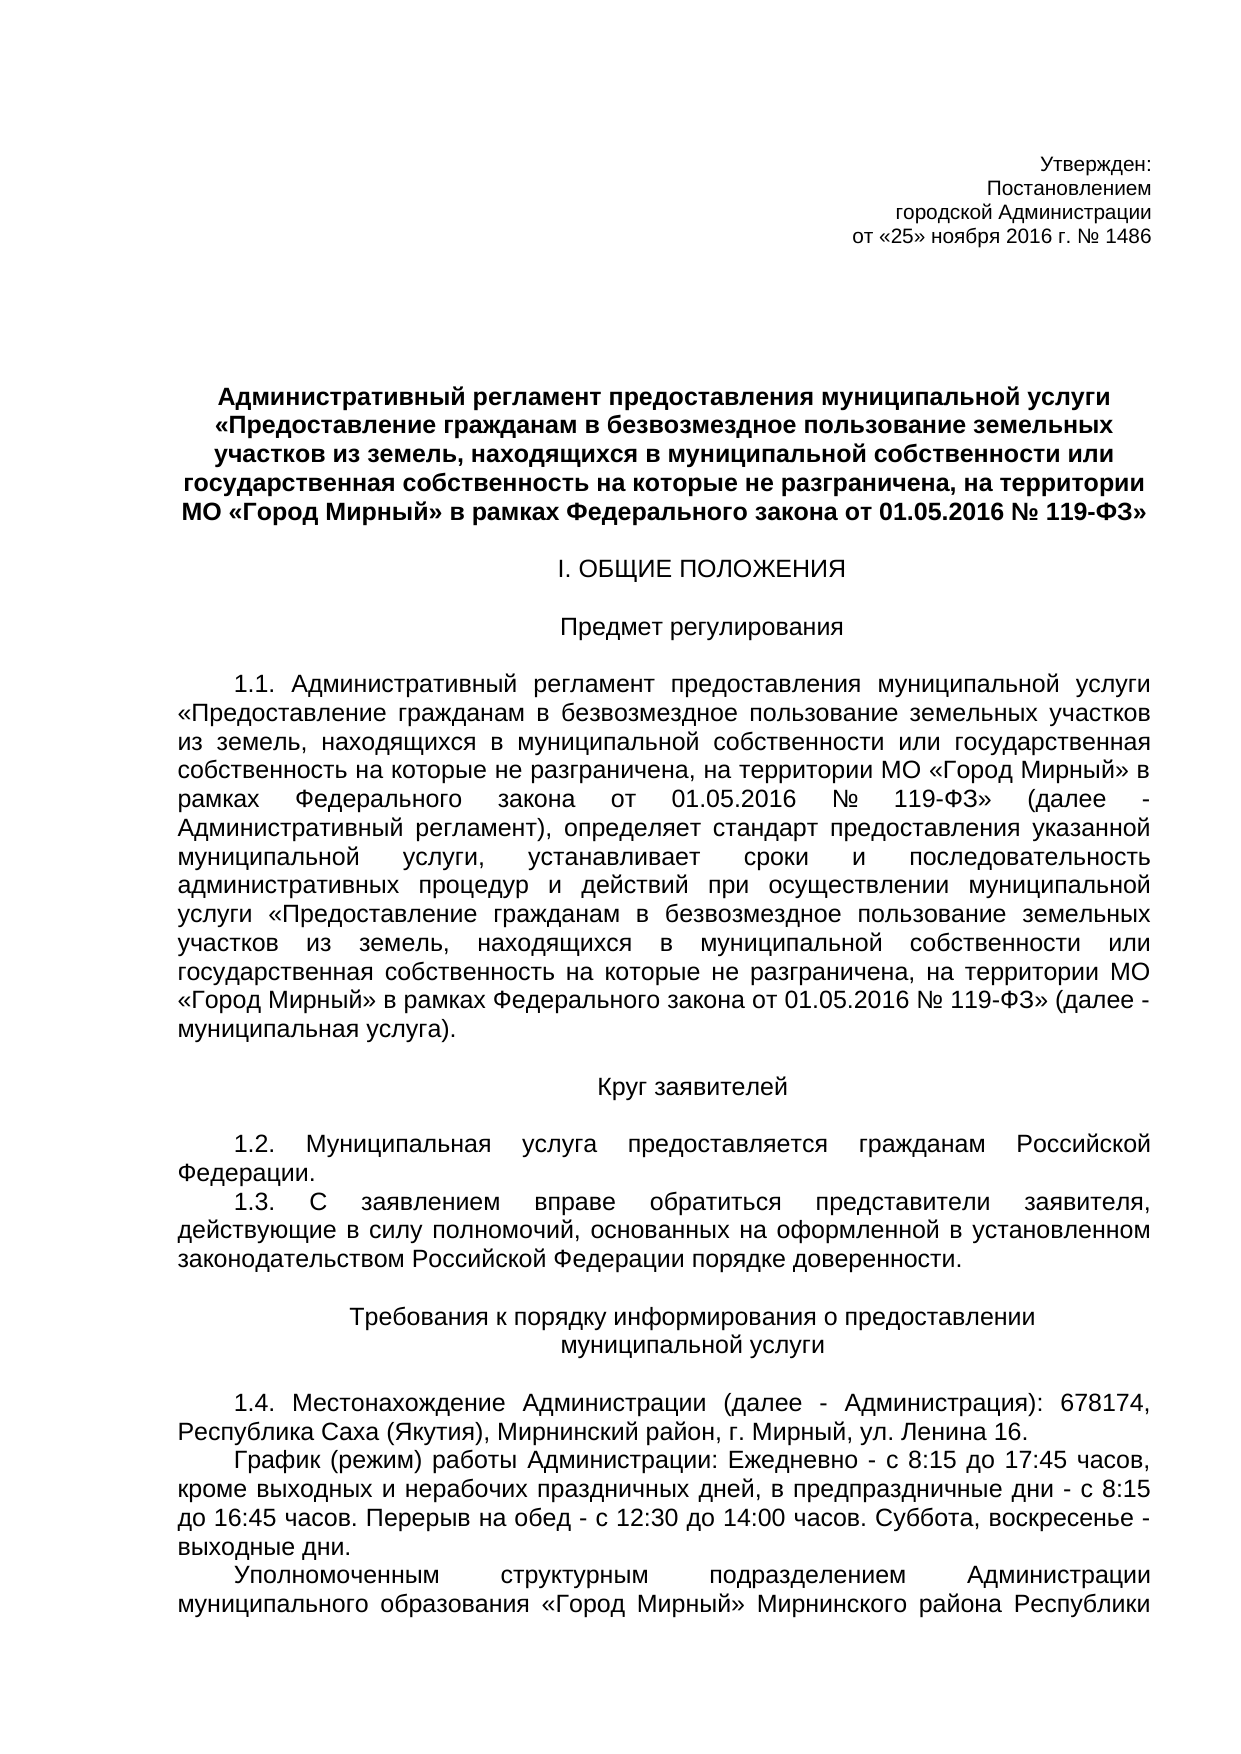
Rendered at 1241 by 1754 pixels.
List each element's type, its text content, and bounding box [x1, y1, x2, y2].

text Административный регламент предоставления муниципальной услуги «Предоставление гражданам в безвозмездное пользование земельных участков из земель, находящихся в муниципальной собственности или государственная собственность на которые не разграничена, на территории МО «Город Мирный» в рамках Федерального закона от 01.05.2016 № 119-ФЗ» [177, 382, 1152, 525]
text 1.3. С заявлением вправе обратиться представители заявителя, действующие в силу полномочий, основанных на оформленной в установленном законодательством Российской Федерации порядке доверенности. [177, 1187, 1152, 1273]
text График (режим) работы Администрации: Ежедневно - с 8:15 до 17:45 часов, кроме выходных и нерабочих праздничных дней, в предпраздничные дни - с 8:15 до 16:45 часов. Перерыв на обед - с 12:30 до 14:00 часов. Суббота, воскресенье - выходные дни. [177, 1445, 1152, 1560]
text 1.2. Муниципальная услуга предоставляется гражданам Российской Федерации. [177, 1129, 1152, 1187]
text 1.1. Административный регламент предоставления муниципальной услуги «Предоставление гражданам в безвозмездное пользование земельных участков из земель, находящихся в муниципальной собственности или государственная собственность на которые не разграничена, на территории МО «Город Мирный» в рамках Федерального закона от 01.05.2016 № 119-ФЗ» (далее - Административный регламент), определяет стандарт предоставления указанной муниципальной услуги, устанавливает сроки и последовательность административных процедур и действий при осуществлении муниципальной услуги «Предоставление гражданам в безвозмездное пользование земельных участков из земель, находящихся в муниципальной собственности или государственная собственность на которые не разграничена, на территории МО «Город Мирный» в рамках Федерального закона от 01.05.2016 № 119-ФЗ» (далее - муниципальная услуга). [177, 669, 1152, 1043]
text 1.4. Местонахождение Администрации (далее - Администрация): 678174, Республика Саха (Якутия), Мирнинский район, г. Мирный, ул. Ленина 16. [177, 1388, 1152, 1445]
text I. ОБЩИЕ ПОЛОЖЕНИЯ [177, 554, 1152, 583]
text Круг заявителей [177, 1072, 1152, 1100]
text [177, 1560, 1152, 1618]
text Утвержден: [767, 152, 1152, 176]
text от «25» ноября 2016 г. № 1486 [767, 223, 1152, 247]
text городской Администрации [767, 199, 1152, 223]
text Требования к порядку информирования о предоставлении [177, 1302, 1152, 1330]
text муниципальной услуги [177, 1330, 1152, 1359]
text Постановлением [767, 176, 1152, 199]
text Предмет регулирования [177, 612, 1152, 640]
